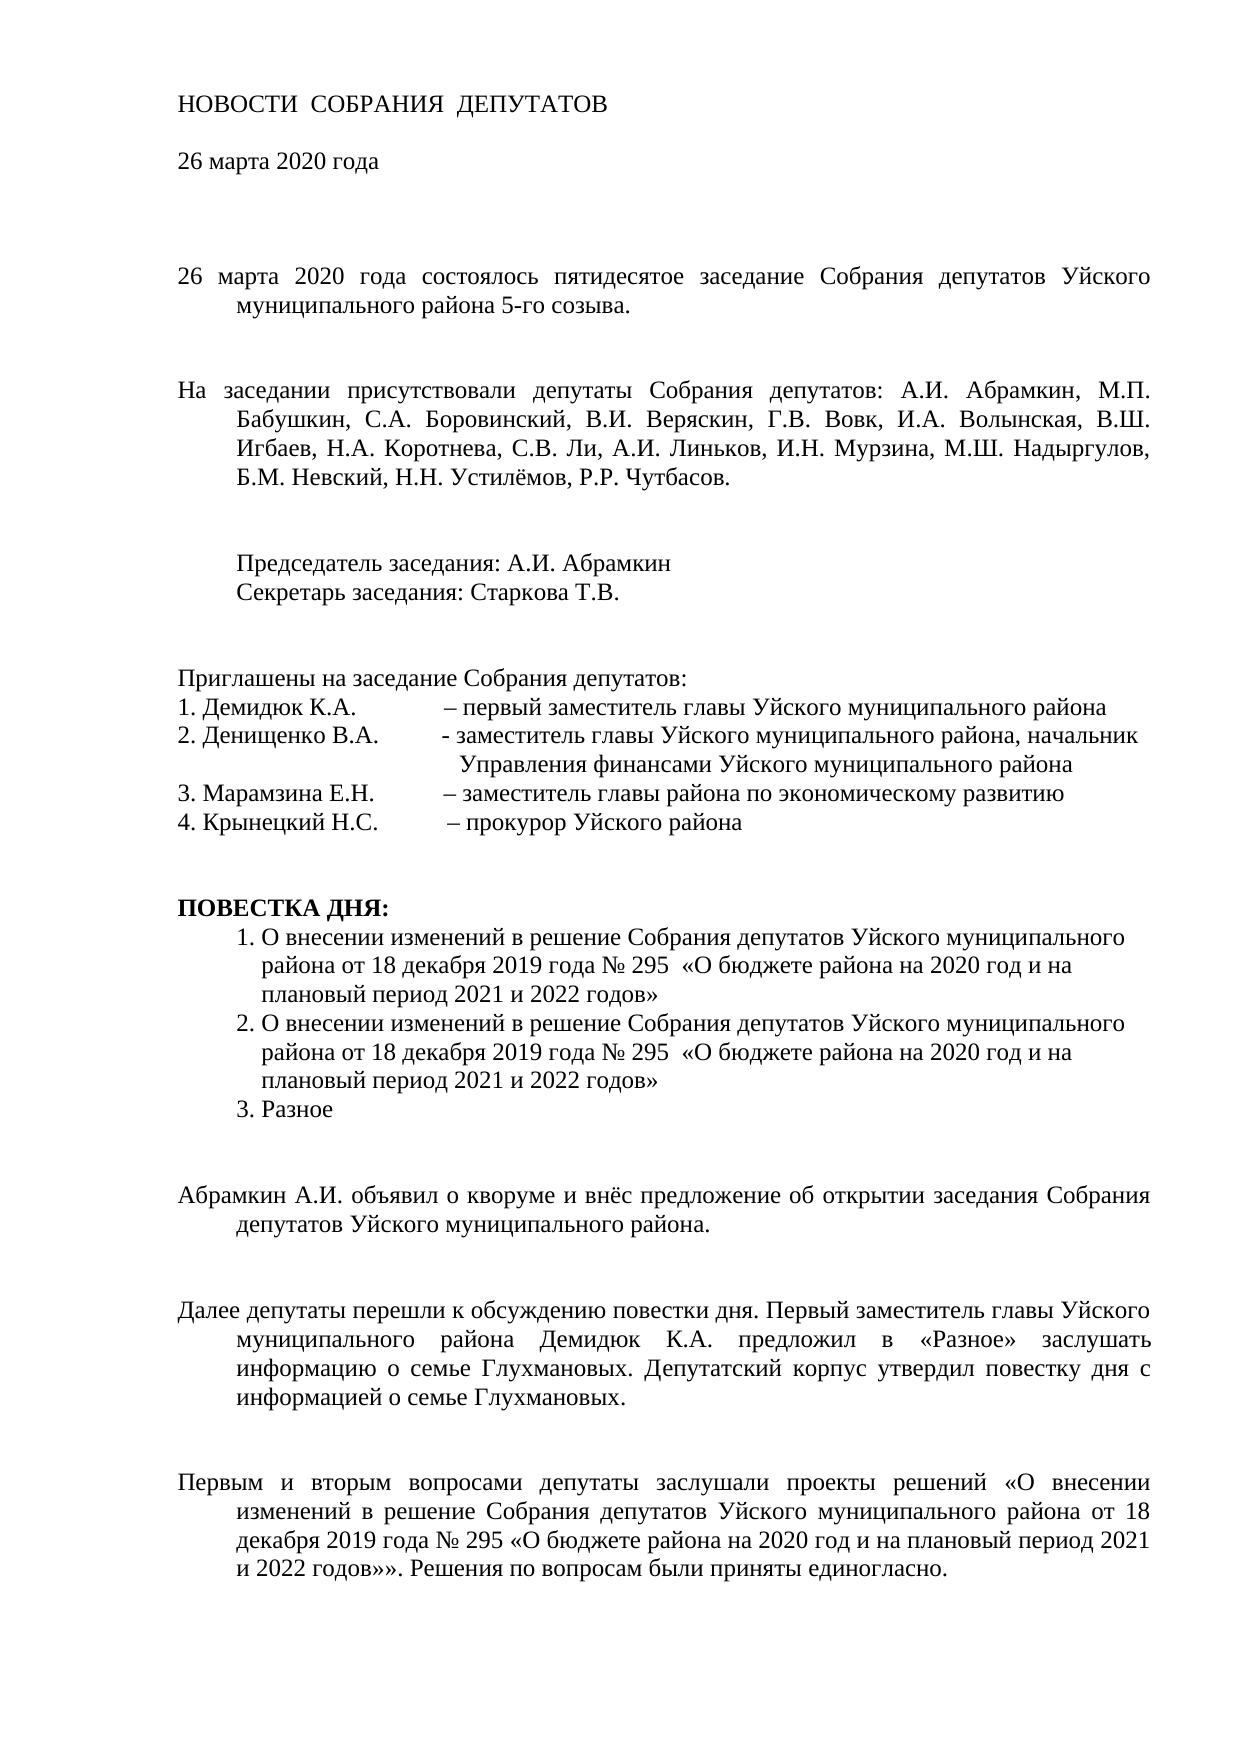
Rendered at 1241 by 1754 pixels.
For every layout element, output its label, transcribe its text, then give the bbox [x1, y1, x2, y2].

text 26 марта 2020 года состоялось пятидесятое заседание Собрания депутатов Уйского муниципального района 5-го созыва. [177, 261, 1152, 319]
text 3. Разное [177, 1094, 1152, 1123]
subtitle 2. О внесении изменений в решение Собрания депутатов Уйского муниципального [177, 1008, 1152, 1037]
text Председатель заседания: А.И. Абрамкин [177, 548, 1152, 577]
text ПОВЕСТКА ДНЯ: [177, 893, 1152, 922]
subtitle плановый период 2021 и 2022 годов» [177, 1065, 1152, 1094]
text Секретарь заседания: Старкова Т.В. [177, 577, 1152, 605]
text 4. Крынецкий Н.С. – прокурор Уйского района [177, 807, 1152, 835]
subtitle района от 18 декабря 2019 года № 295 «О бюджете района на 2020 год и на [177, 1037, 1152, 1065]
text Абрамкин А.И. объявил о кворуме и внёс предложение об открытии заседания Собрания депутатов Уйского муниципального района. [177, 1180, 1152, 1238]
text Первым и вторым вопросами депутаты заслушали проекты решений «О внесении изменений в решение Собрания депутатов Уйского муниципального района от 18 декабря 2019 года № 295 «О бюджете района на 2020 год и на плановый период 2021 и 2022 годов»». Решения по вопросам были приняты единогласно. [177, 1467, 1152, 1582]
text На заседании присутствовали депутаты Собрания депутатов: А.И. Абрамкин, М.П. Бабушкин, С.А. Боровинский, В.И. Веряскин, Г.В. Вовк, И.А. Волынская, В.Ш. Игбаев, Н.А. Коротнева, С.В. Ли, А.И. Линьков, И.Н. Мурзина, М.Ш. Надыргулов, Б.М. Невский, Н.Н. Устилёмов, Р.Р. Чутбасов. [177, 375, 1152, 490]
text Приглашены на заседание Собрания депутатов: [177, 663, 1152, 692]
text Далее депутаты перешли к обсуждению повестки дня. Первый заместитель главы Уйского муниципального района Демидюк К.А. предложил в «Разное» заслушать информацию о семье Глухмановых. Депутатский корпус утвердил повестку дня с информацией о семье Глухмановых. [177, 1295, 1152, 1410]
text 26 марта 2020 года [177, 146, 1152, 175]
subtitle 1. О внесении изменений в решение Собрания депутатов Уйского муниципального [177, 922, 1152, 950]
subtitle района от 18 декабря 2019 года № 295 «О бюджете района на 2020 год и на [177, 950, 1152, 979]
subtitle плановый период 2021 и 2022 годов» [177, 979, 1152, 1008]
text 2. Денищенко В.А. - заместитель главы Уйского муниципального района, начальник [177, 720, 1152, 749]
text 1. Демидюк К.А. – первый заместитель главы Уйского муниципального района [177, 692, 1152, 720]
text Управления финансами Уйского муниципального района [177, 749, 1152, 778]
text НОВОСТИ СОБРАНИЯ ДЕПУТАТОВ [177, 89, 1152, 117]
text 3. Марамзина Е.Н. – заместитель главы района по экономическому развитию [177, 778, 1152, 807]
